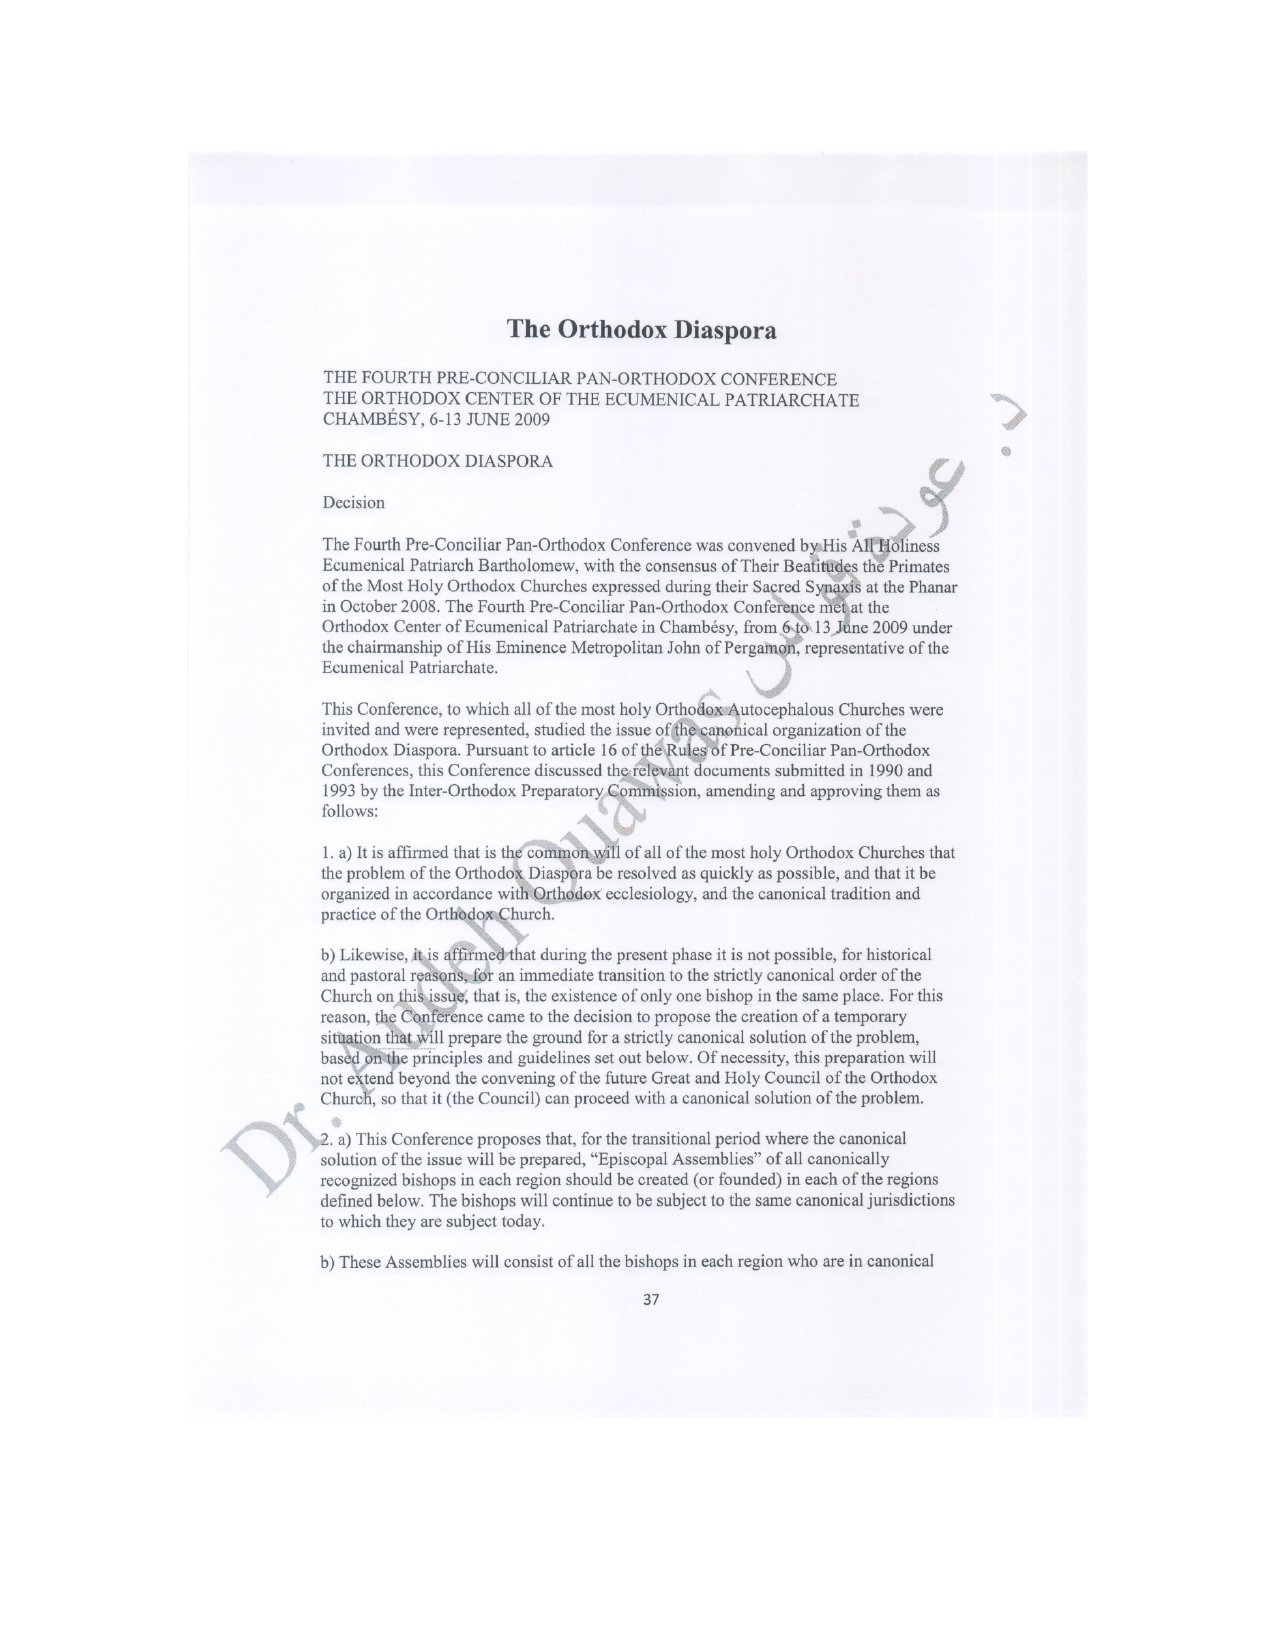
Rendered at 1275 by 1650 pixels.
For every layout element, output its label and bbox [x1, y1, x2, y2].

picture [187, 150, 1088, 1423]
